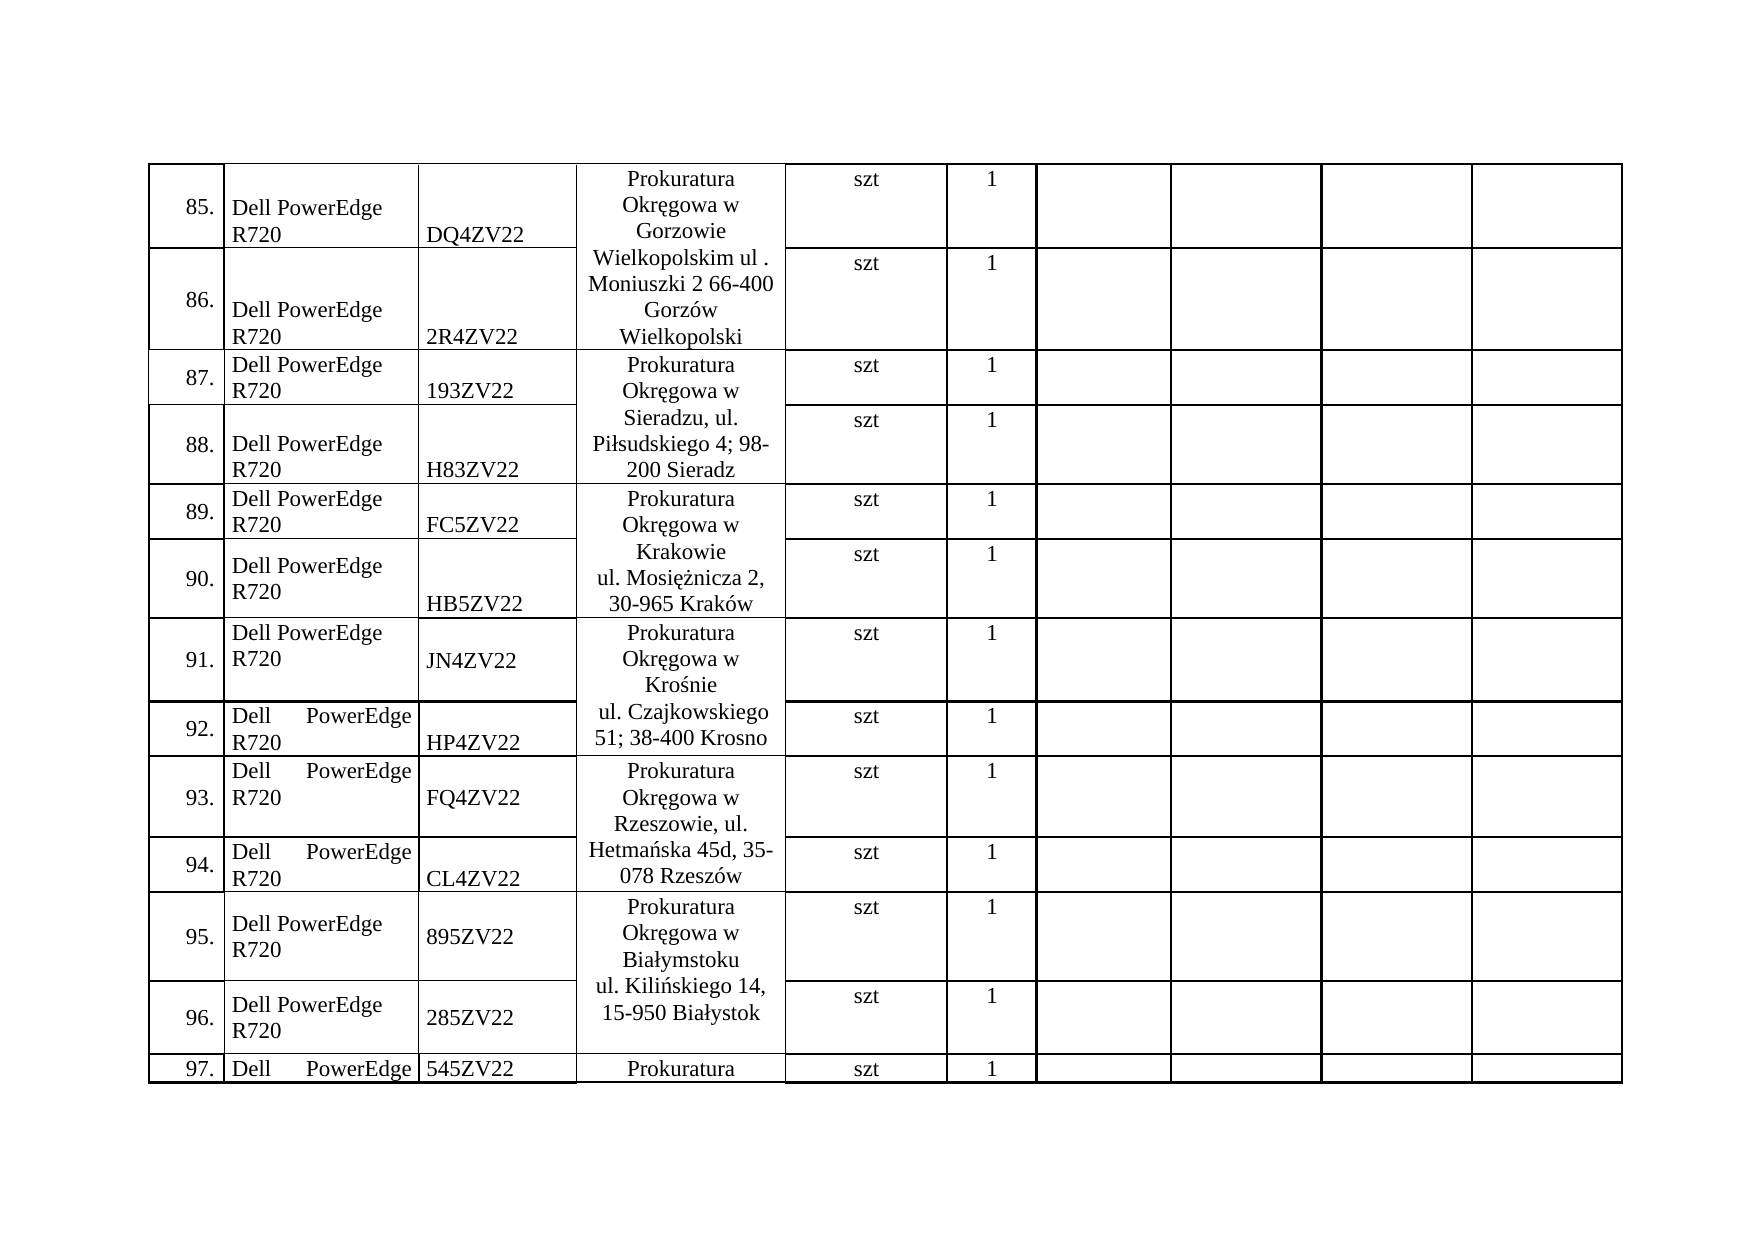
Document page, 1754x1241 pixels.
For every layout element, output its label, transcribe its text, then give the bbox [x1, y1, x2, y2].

table_cell [150, 838, 223, 891]
table_cell szt [786, 1055, 946, 1081]
table_cell [1323, 406, 1471, 483]
table_cell szt [786, 838, 946, 891]
table_cell 1 [948, 619, 1035, 700]
table_cell [150, 757, 223, 836]
table_cell 1 [948, 485, 1035, 538]
table_cell 1 [948, 838, 1035, 891]
table_cell Dell PowerEdge R720 [225, 981, 418, 1053]
table_cell [1172, 540, 1320, 617]
table_cell [1323, 757, 1471, 836]
table_cell [1172, 1055, 1320, 1081]
table_cell [1172, 982, 1320, 1053]
table_cell szt [786, 249, 946, 349]
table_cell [577, 1054, 785, 1081]
table_cell szt [786, 165, 946, 247]
table_cell HB5ZV22 [419, 539, 576, 617]
table_cell Dell PowerEdge R720 [225, 405, 418, 483]
table_cell [150, 165, 223, 247]
table_cell 1 [948, 351, 1035, 404]
table_cell szt [786, 757, 946, 836]
table_cell 1 [948, 757, 1035, 836]
table_cell [1172, 757, 1320, 836]
table_cell [1473, 982, 1621, 1053]
table_cell [150, 982, 224, 1053]
table_cell [1172, 165, 1320, 247]
table_cell [150, 540, 223, 617]
table_cell [1038, 757, 1170, 836]
table_cell FQ4ZV22 [420, 757, 576, 836]
table_cell [1473, 757, 1621, 836]
table_cell [1172, 893, 1320, 979]
table_cell 2R4ZV22 [419, 248, 576, 349]
table_cell [1038, 893, 1170, 979]
table_cell szt [786, 619, 946, 700]
table_cell [1323, 485, 1471, 538]
table_cell [1323, 351, 1471, 404]
table_cell 545ZV22 [420, 1054, 576, 1081]
table_cell [1473, 838, 1621, 891]
table_cell [1038, 406, 1170, 483]
table_cell Dell PowerEdge R720 [225, 703, 418, 755]
table_cell Prokuratura Okręgowa w Białymstoku ul. Kilińskiego 14, 15-950 Białystok [577, 892, 785, 1053]
table_cell Dell PowerEdge R720 [225, 892, 418, 979]
table_cell Dell PowerEdge R720 [225, 350, 418, 404]
table_cell szt [786, 540, 946, 617]
table_cell DQ4ZV22 [419, 164, 576, 247]
table_cell [150, 703, 223, 755]
table_cell Prokuratura Okręgowa w Krakowie ul. Mosiężnicza 2, 30-965 Kraków [577, 484, 785, 617]
table_cell 1 [948, 703, 1035, 755]
table_cell JN4ZV22 [419, 619, 576, 700]
table_cell [1323, 893, 1471, 979]
table_cell [1473, 249, 1621, 349]
table_cell 1 [948, 540, 1035, 617]
table_cell [150, 619, 223, 700]
table_cell 1 [948, 249, 1035, 349]
table_cell [1038, 703, 1170, 755]
table_cell [1473, 165, 1621, 247]
table_cell 1 [948, 1055, 1035, 1081]
table_cell szt [786, 703, 946, 755]
table_cell CL4ZV22 [420, 838, 576, 891]
table_cell 1 [948, 165, 1035, 247]
table_cell [1323, 703, 1471, 755]
table_cell [1473, 351, 1621, 404]
table_cell [149, 350, 224, 404]
table_cell Dell PowerEdge R720 [225, 1054, 418, 1081]
table_cell [1038, 351, 1170, 404]
table_cell [150, 1055, 223, 1081]
table_cell [1323, 540, 1471, 617]
table_cell [1038, 249, 1170, 349]
table_cell [1038, 982, 1170, 1053]
table_cell [1473, 703, 1621, 755]
table_cell [1172, 351, 1320, 404]
table_cell [1038, 1055, 1170, 1081]
table_cell Prokuratura Okręgowa w Gorzowie Wielkopolskim ul . Moniuszki 2 66-400 Gorzów Wielkopolski [577, 164, 785, 349]
table_cell Prokuratura Okręgowa w Sieradzu, ul. Piłsudskiego 4; 98-200 Sieradz [577, 350, 785, 483]
table_cell [1172, 249, 1320, 349]
table_cell szt [786, 351, 946, 404]
table_cell Dell PowerEdge R720 [225, 248, 418, 349]
table_cell [1172, 619, 1320, 700]
table_cell 1 [948, 893, 1035, 979]
table_cell FC5ZV22 [419, 484, 576, 538]
table_cell [150, 405, 223, 483]
table_cell [1323, 1055, 1471, 1081]
table_cell [1323, 838, 1471, 891]
table_cell HP4ZV22 [420, 703, 576, 755]
table_cell [1473, 406, 1621, 483]
table_cell 895ZV22 [419, 892, 576, 979]
table_cell [1473, 1055, 1621, 1081]
table_cell [150, 249, 223, 349]
table_cell 285ZV22 [419, 981, 576, 1053]
table_cell 1 [948, 982, 1035, 1053]
table_cell [1172, 406, 1320, 483]
table_cell [1323, 165, 1471, 247]
table_cell [1323, 249, 1471, 349]
table_cell Dell PowerEdge R720 [225, 164, 418, 247]
table_cell [1473, 540, 1621, 617]
table_cell [1323, 619, 1471, 700]
table_cell [1038, 485, 1170, 538]
table_cell Prokuratura Okręgowa w Rzeszowie, ul. Hetmańska 45d, 35-078 Rzeszów [577, 756, 785, 891]
table_cell [1473, 619, 1621, 700]
table_cell szt [786, 893, 946, 979]
table_cell [1172, 838, 1320, 891]
table_cell [1038, 619, 1170, 700]
table_cell [1323, 982, 1471, 1053]
table_cell Dell PowerEdge R720 [225, 539, 418, 617]
table_cell [1038, 540, 1170, 617]
table_cell [1172, 703, 1320, 755]
table_cell Dell PowerEdge R720 [225, 757, 418, 836]
table_cell szt [786, 406, 946, 483]
table_cell szt [786, 982, 946, 1053]
table_cell 1 [948, 406, 1035, 483]
table_cell [150, 485, 223, 538]
table_cell 193ZV22 [419, 350, 576, 404]
table_cell [1038, 165, 1170, 247]
table_cell Prokuratura Okręgowa w Krośnie ul. Czajkowskiego 51; 38-400 Krosno [577, 618, 785, 755]
table_cell Dell PowerEdge R720 [225, 484, 418, 538]
table_cell [150, 893, 224, 979]
table_cell szt [786, 485, 946, 538]
table_cell Dell PowerEdge R720 [225, 618, 418, 700]
table_cell [1473, 893, 1621, 979]
table_cell [1172, 485, 1320, 538]
table_cell H83ZV22 [419, 405, 576, 483]
table_cell Dell PowerEdge R720 [225, 838, 418, 891]
table_cell [1038, 838, 1170, 891]
table_cell [1473, 485, 1621, 538]
